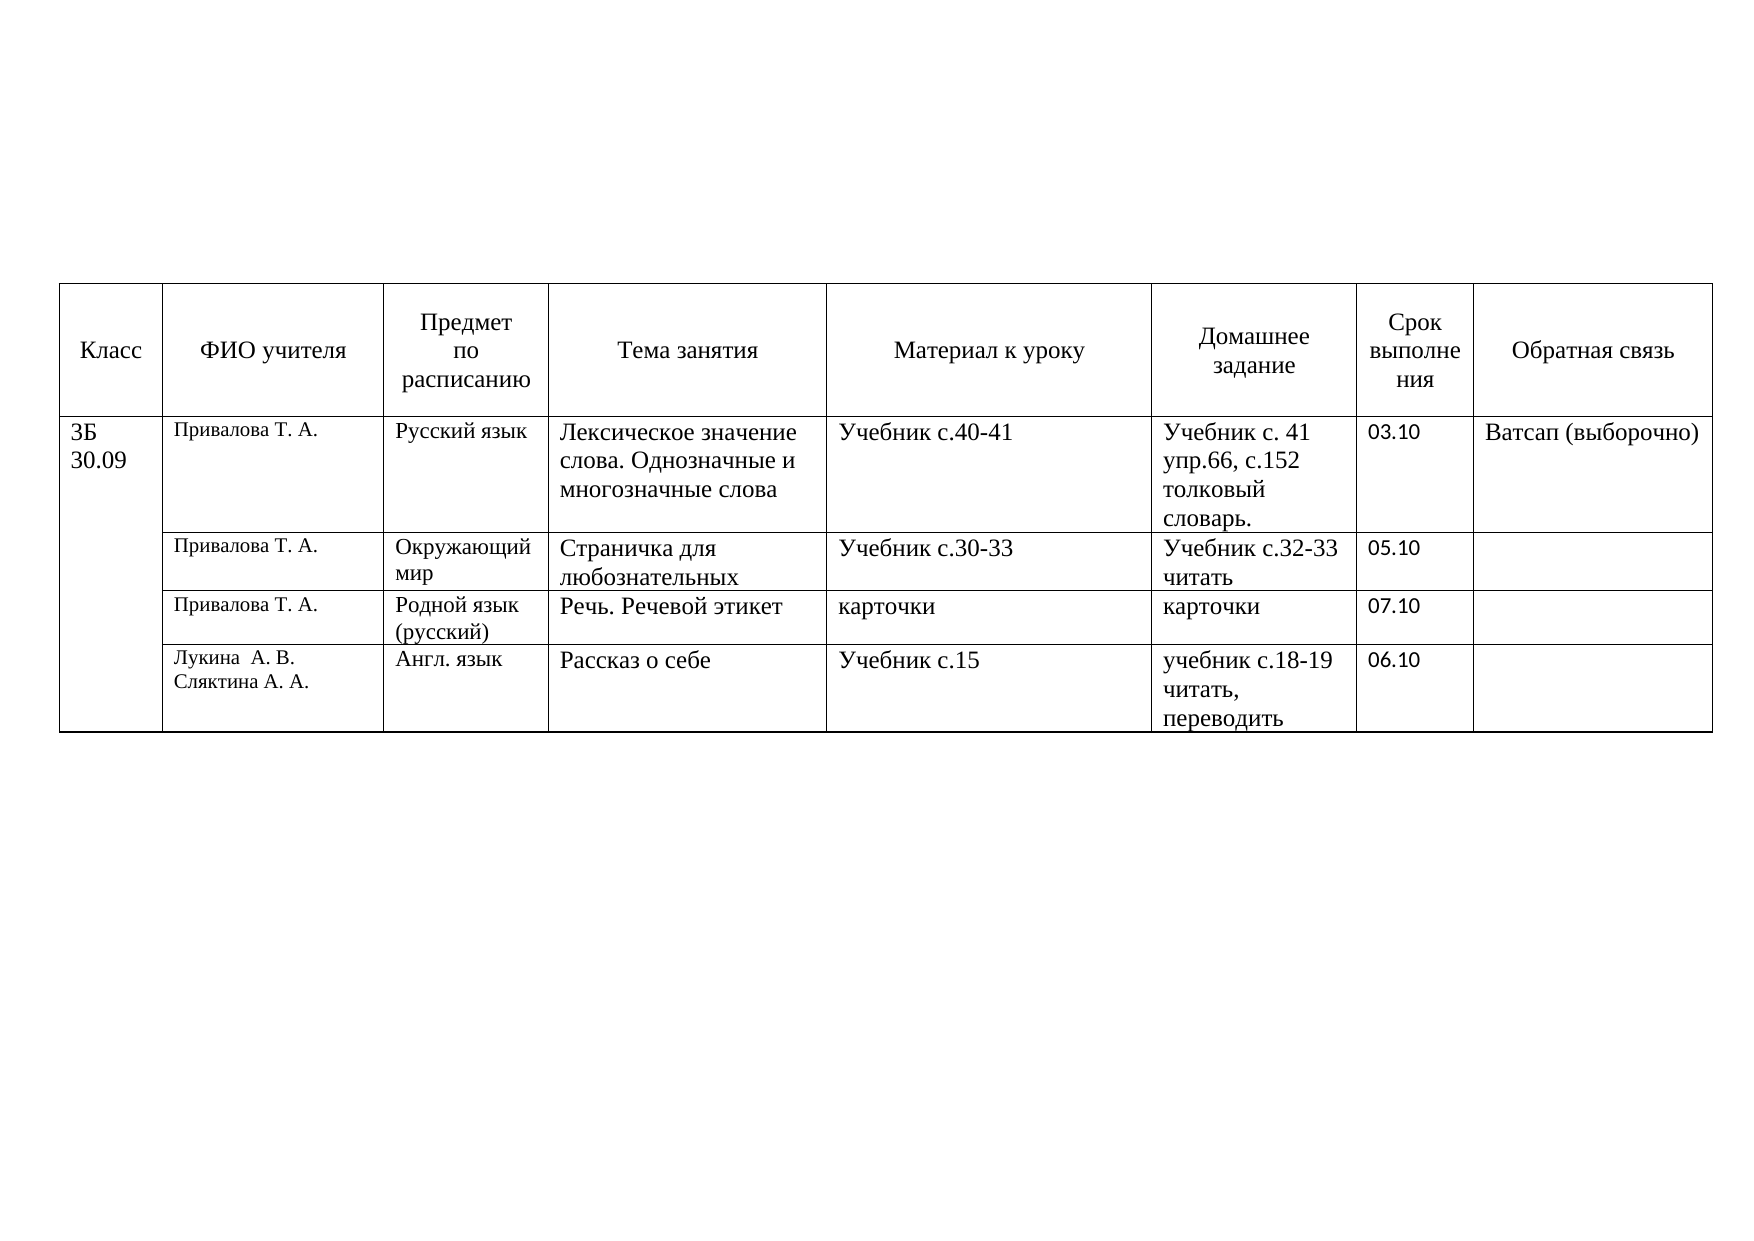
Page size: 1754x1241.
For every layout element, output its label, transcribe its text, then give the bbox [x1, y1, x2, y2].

table_cell [1474, 645, 1712, 731]
table_cell Учебник с. 41 упр.66, с.152 толковый словарь. [1152, 417, 1356, 532]
table_cell карточки [827, 591, 1151, 644]
table_cell 3Б 30.09 [60, 417, 162, 731]
table_cell Лексическое значение слова. Однозначные и многозначные слова [549, 417, 826, 532]
table_cell Родной язык (русский) [384, 591, 548, 644]
table_cell Ватсап (выборочно) [1474, 417, 1712, 532]
table_cell Страничка для любознательных [549, 533, 826, 590]
table_cell Русский язык [384, 417, 548, 532]
table_header Тема занятия [549, 284, 826, 416]
table_header Срок выполнения [1357, 284, 1473, 416]
table_cell Учебник с.30-33 [827, 533, 1151, 590]
table_header ФИО учителя [163, 284, 383, 416]
table_cell учебник с.18-19 читать, переводить [1152, 645, 1356, 731]
table_header Класс [60, 284, 162, 416]
table_cell Окружающий мир [384, 533, 548, 590]
table_header Предмет по расписанию [384, 284, 548, 416]
table_cell Привалова Т. А. [163, 533, 383, 590]
table_cell Учебник с.32-33 читать [1152, 533, 1356, 590]
table_cell Рассказ о себе [549, 645, 826, 731]
table_cell 06.10 [1357, 645, 1473, 731]
table_cell 05.10 [1357, 533, 1473, 590]
table_cell Учебник с.40-41 [827, 417, 1151, 532]
table_cell [1474, 533, 1712, 590]
table_cell [1474, 591, 1712, 644]
table_cell 07.10 [1357, 591, 1473, 644]
table_header Домашнее задание [1152, 284, 1356, 416]
table_cell Лукина А. В. Сляктина А. А. [163, 645, 383, 731]
table_cell карточки [1152, 591, 1356, 644]
table_cell Привалова Т. А. [163, 591, 383, 644]
table_cell Учебник с.15 [827, 645, 1151, 731]
table_cell Англ. язык [384, 645, 548, 731]
table_cell Привалова Т. А. [163, 417, 383, 532]
table_header Материал к уроку [827, 284, 1151, 416]
table_header Обратная связь [1474, 284, 1712, 416]
table_cell 03.10 [1357, 417, 1473, 532]
table_cell Речь. Речевой этикет [549, 591, 826, 644]
